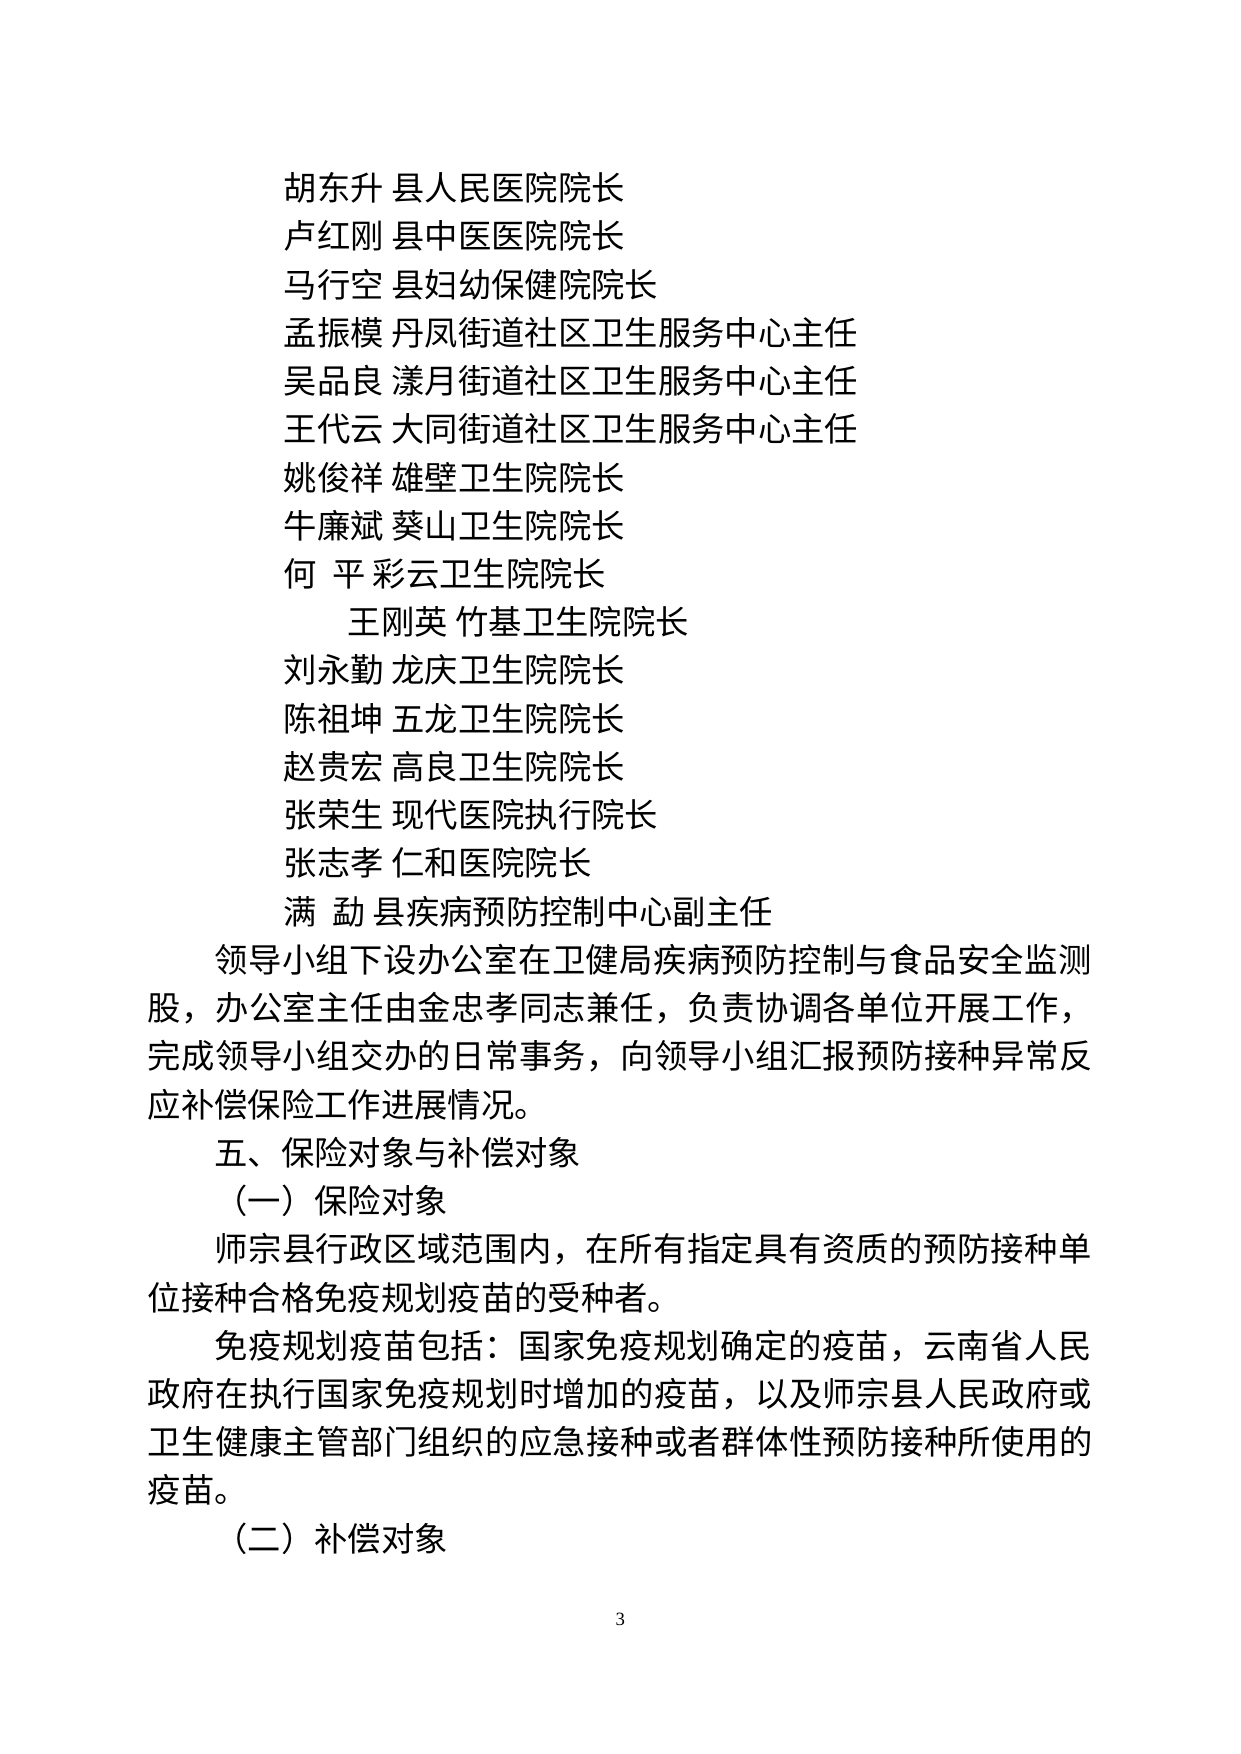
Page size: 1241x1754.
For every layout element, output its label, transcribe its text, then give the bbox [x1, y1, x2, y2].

text 张荣生 现代医院执行院长 [148, 789, 1092, 837]
text 王代云 大同街道社区卫生服务中心主任 [148, 403, 1092, 451]
text 胡东升 县人民医院院长 [148, 162, 1092, 210]
text 王刚英 竹基卫生院院长 [148, 596, 1092, 644]
text 马行空 县妇幼保健院院长 [148, 258, 1092, 307]
text 五、保险对象与补偿对象 [148, 1127, 1092, 1175]
text 吴品良 漾月街道社区卫生服务中心主任 [148, 355, 1092, 403]
text 何 平 彩云卫生院院长 [148, 548, 1092, 596]
text （一）保险对象 [148, 1175, 1092, 1223]
text 姚俊祥 雄壁卫生院院长 [148, 451, 1092, 499]
text 师宗县行政区域范围内，在所有指定具有资质的预防接种单位接种合格免疫规划疫苗的受种者。 [148, 1223, 1092, 1319]
text 赵贵宏 高良卫生院院长 [148, 741, 1092, 789]
text 满 勐 县疾病预防控制中心副主任 [148, 885, 1092, 934]
text 卢红刚 县中医医院院长 [148, 210, 1092, 258]
text 陈祖坤 五龙卫生院院长 [148, 692, 1092, 741]
text 牛廉斌 葵山卫生院院长 [148, 499, 1092, 548]
text 张志孝 仁和医院院长 [148, 837, 1092, 885]
text 孟振模 丹凤街道社区卫生服务中心主任 [148, 307, 1092, 355]
text 领导小组下设办公室在卫健局疾病预防控制与食品安全监测股，办公室主任由金忠孝同志兼任，负责协调各单位开展工作，完成领导小组交办的日常事务，向领导小组汇报预防接种异常反应补偿保险工作进展情况。 [148, 934, 1092, 1127]
text （二）补偿对象 [148, 1512, 1092, 1561]
text 免疫规划疫苗包括：国家免疫规划确定的疫苗，云南省人民政府在执行国家免疫规划时增加的疫苗，以及师宗县人民政府或卫生健康主管部门组织的应急接种或者群体性预防接种所使用的疫苗。 [148, 1319, 1092, 1512]
text 刘永勤 龙庆卫生院院长 [148, 644, 1092, 692]
